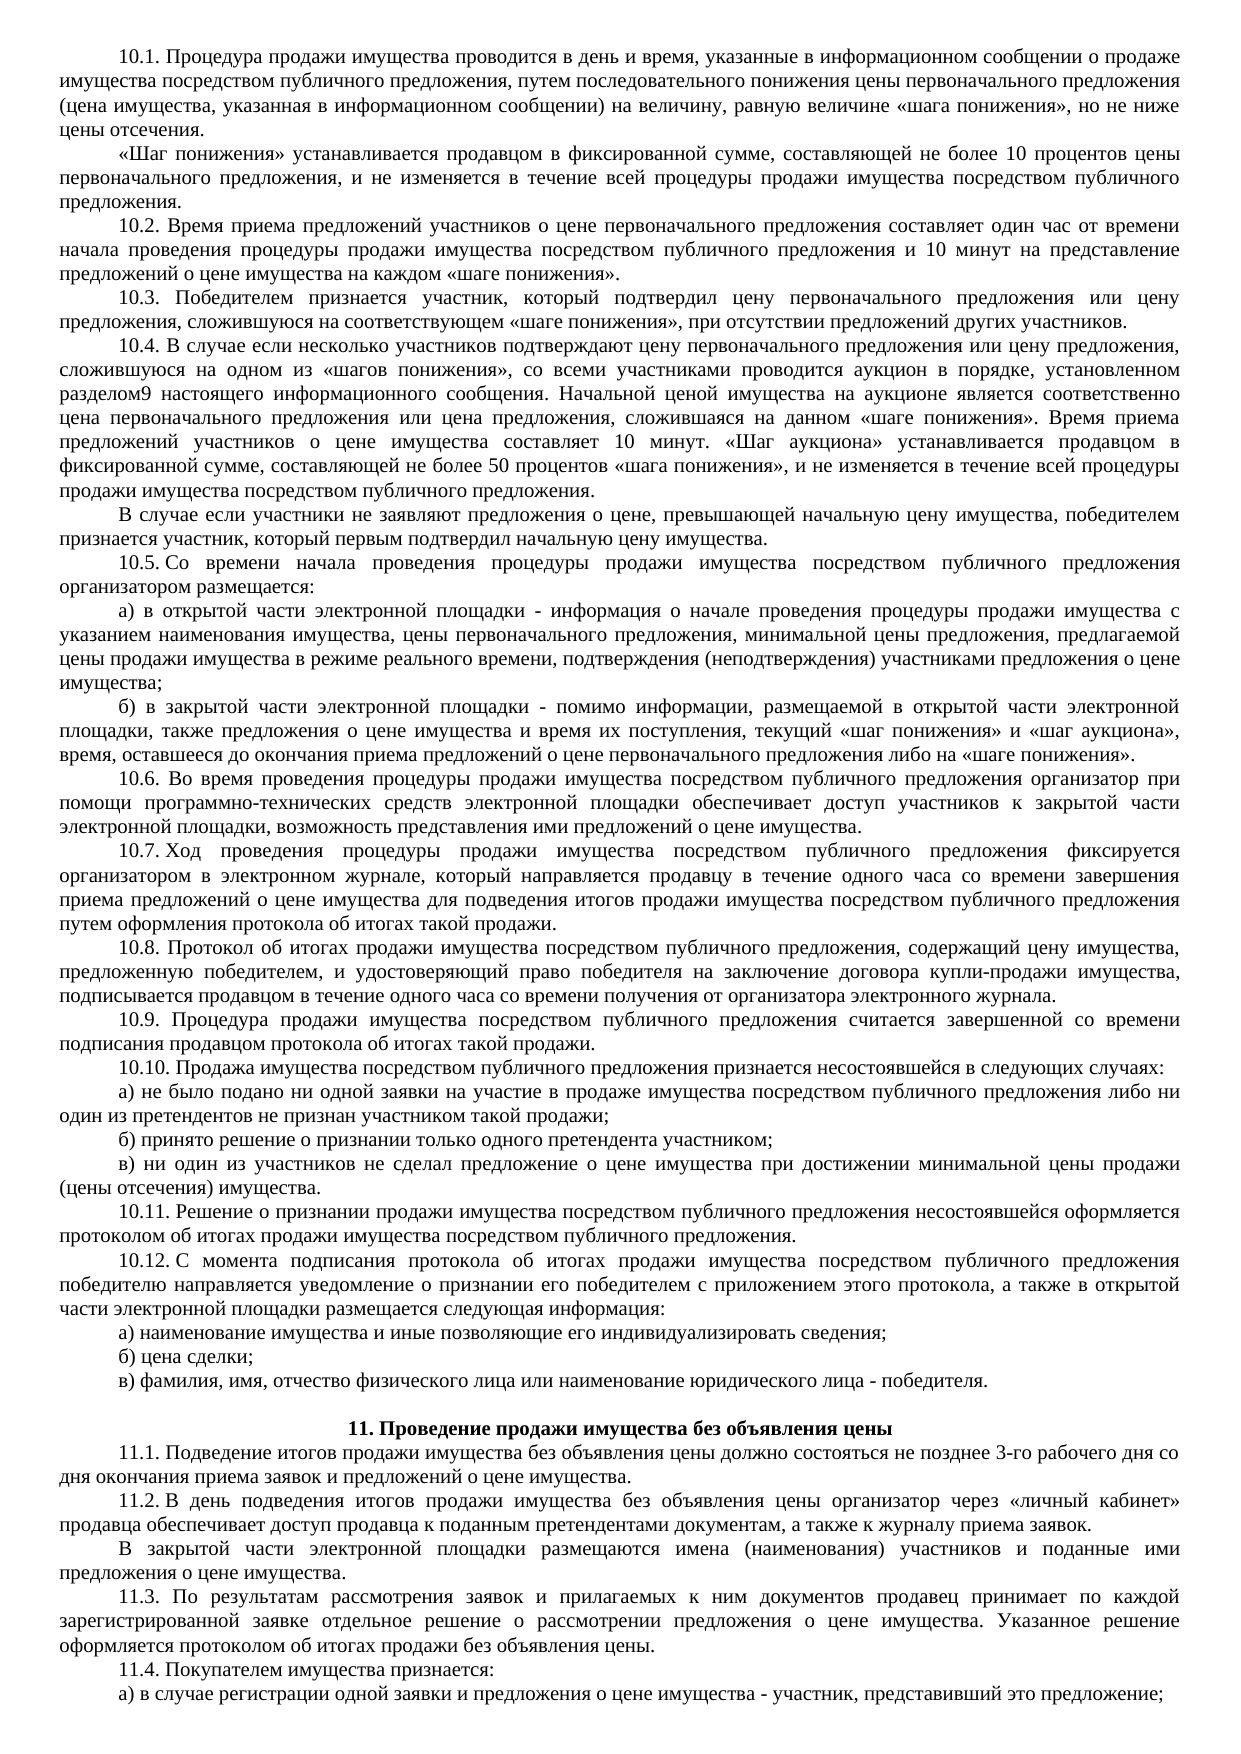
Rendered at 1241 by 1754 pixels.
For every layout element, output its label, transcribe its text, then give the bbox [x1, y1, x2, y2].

text 11.2. В день подведения итогов продажи имущества без объявления цены организатор через «личный кабинет» продавца обеспечивает доступ продавца к поданным претендентами документам, а также к журналу приема заявок. [59, 1488, 1181, 1536]
text В случае если участники не заявляют предложения о цене, превышающей начальную цену имущества, победителем признается участник, который первым подтвердил начальную цену имущества. [59, 502, 1181, 550]
text 10.4. В случае если несколько участников подтверждают цену первоначального предложения или цену предложения, сложившуюся на одном из «шагов понижения», со всеми участниками проводится аукцион в порядке, установленном разделом9 настоящего информационного сообщения. Начальной ценой имущества на аукционе является соответственно цена первоначального предложения или цена предложения, сложившаяся на данном «шаге понижения». Время приема предложений участников о цене имущества составляет 10 минут. «Шаг аукциона» устанавливается продавцом в фиксированной сумме, составляющей не более 50 процентов «шага понижения», и не изменяется в течение всей процедуры продажи имущества посредством публичного предложения. [59, 333, 1181, 502]
text а) не было подано ни одной заявки на участие в продаже имущества посредством публичного предложения либо ни один из претендентов не признан участником такой продажи; [59, 1079, 1181, 1127]
text а) в случае регистрации одной заявки и предложения о цене имущества - участник, представивший это предложение; [59, 1681, 1181, 1705]
text 10.7. Ход проведения процедуры продажи имущества посредством публичного предложения фиксируется организатором в электронном журнале, который направляется продавцу в течение одного часа со времени завершения приема предложений о цене имущества для подведения итогов продажи имущества посредством публичного предложения путем оформления протокола об итогах такой продажи. [59, 838, 1181, 935]
text 10.5. Со времени начала проведения процедуры продажи имущества посредством публичного предложения организатором размещается: [59, 550, 1181, 598]
text б) цена сделки; [59, 1344, 1181, 1368]
text «Шаг понижения» устанавливается продавцом в фиксированной сумме, составляющей не более 10 процентов цены первоначального предложения, и не изменяется в течение всей процедуры продажи имущества посредством публичного предложения. [59, 141, 1181, 213]
text 10.9. Процедура продажи имущества посредством публичного предложения считается завершенной со времени подписания продавцом протокола об итогах такой продажи. [59, 1007, 1181, 1055]
text б) в закрытой части электронной площадки - помимо информации, размещаемой в открытой части электронной площадки, также предложения о цене имущества и время их поступления, текущий «шаг понижения» и «шаг аукциона», время, оставшееся до окончания приема предложений о цене первоначального предложения либо на «шаге понижения». [59, 694, 1181, 766]
text 10.8. Протокол об итогах продажи имущества посредством публичного предложения, содержащий цену имущества, предложенную победителем, и удостоверяющий право победителя на заключение договора купли-продажи имущества, подписывается продавцом в течение одного часа со времени получения от организатора электронного журнала. [59, 935, 1181, 1007]
text а) наименование имущества и иные позволяющие его индивидуализировать сведения; [59, 1320, 1181, 1344]
text в) ни один из участников не сделал предложение о цене имущества при достижении минимальной цены продажи (цены отсечения) имущества. [59, 1151, 1181, 1199]
text 10.3. Победителем признается участник, который подтвердил цену первоначального предложения или цену предложения, сложившуюся на соответствующем «шаге понижения», при отсутствии предложений других участников. [59, 285, 1181, 333]
text 11.1. Подведение итогов продажи имущества без объявления цены должно состояться не позднее 3-го рабочего дня со дня окончания приема заявок и предложений о цене имущества. [59, 1440, 1181, 1488]
text 10.12. С момента подписания протокола об итогах продажи имущества посредством публичного предложения победителю направляется уведомление о признании его победителем с приложением этого протокола, а также в открытой части электронной площадки размещается следующая информация: [59, 1247, 1181, 1320]
text б) принято решение о признании только одного претендента участником; [59, 1127, 1181, 1151]
text В закрытой части электронной площадки размещаются имена (наименования) участников и поданные ими предложения о цене имущества. [59, 1536, 1181, 1584]
text 11. Проведение продажи имущества без объявления цены [59, 1416, 1181, 1440]
text 10.10. Продажа имущества посредством публичного предложения признается несостоявшейся в следующих случаях: [59, 1055, 1181, 1079]
text 10.6. Во время проведения процедуры продажи имущества посредством публичного предложения организатор при помощи программно-технических средств электронной площадки обеспечивает доступ участников к закрытой части электронной площадки, возможность представления ими предложений о цене имущества. [59, 766, 1181, 838]
text 10.1. Процедура продажи имущества проводится в день и время, указанные в информационном сообщении о продаже имущества посредством публичного предложения, путем последовательного понижения цены первоначального предложения (цена имущества, указанная в информационном сообщении) на величину, равную величине «шага понижения», но не ниже цены отсечения. [59, 44, 1181, 141]
text 11.3. По результатам рассмотрения заявок и прилагаемых к ним документов продавец принимает по каждой зарегистрированной заявке отдельное решение о рассмотрении предложения о цене имущества. Указанное решение оформляется протоколом об итогах продажи без объявления цены. [59, 1584, 1181, 1657]
text 10.11. Решение о признании продажи имущества посредством публичного предложения несостоявшейся оформляется протоколом об итогах продажи имущества посредством публичного предложения. [59, 1199, 1181, 1247]
text 10.2. Время приема предложений участников о цене первоначального предложения составляет один час от времени начала проведения процедуры продажи имущества посредством публичного предложения и 10 минут на представление предложений о цене имущества на каждом «шаге понижения». [59, 213, 1181, 285]
text а) в открытой части электронной площадки - информация о начале проведения процедуры продажи имущества с указанием наименования имущества, цены первоначального предложения, минимальной цены предложения, предлагаемой цены продажи имущества в режиме реального времени, подтверждения (неподтверждения) участниками предложения о цене имущества; [59, 598, 1181, 694]
text в) фамилия, имя, отчество физического лица или наименование юридического лица - победителя. [59, 1368, 1181, 1392]
text 11.4. Покупателем имущества признается: [59, 1657, 1181, 1681]
